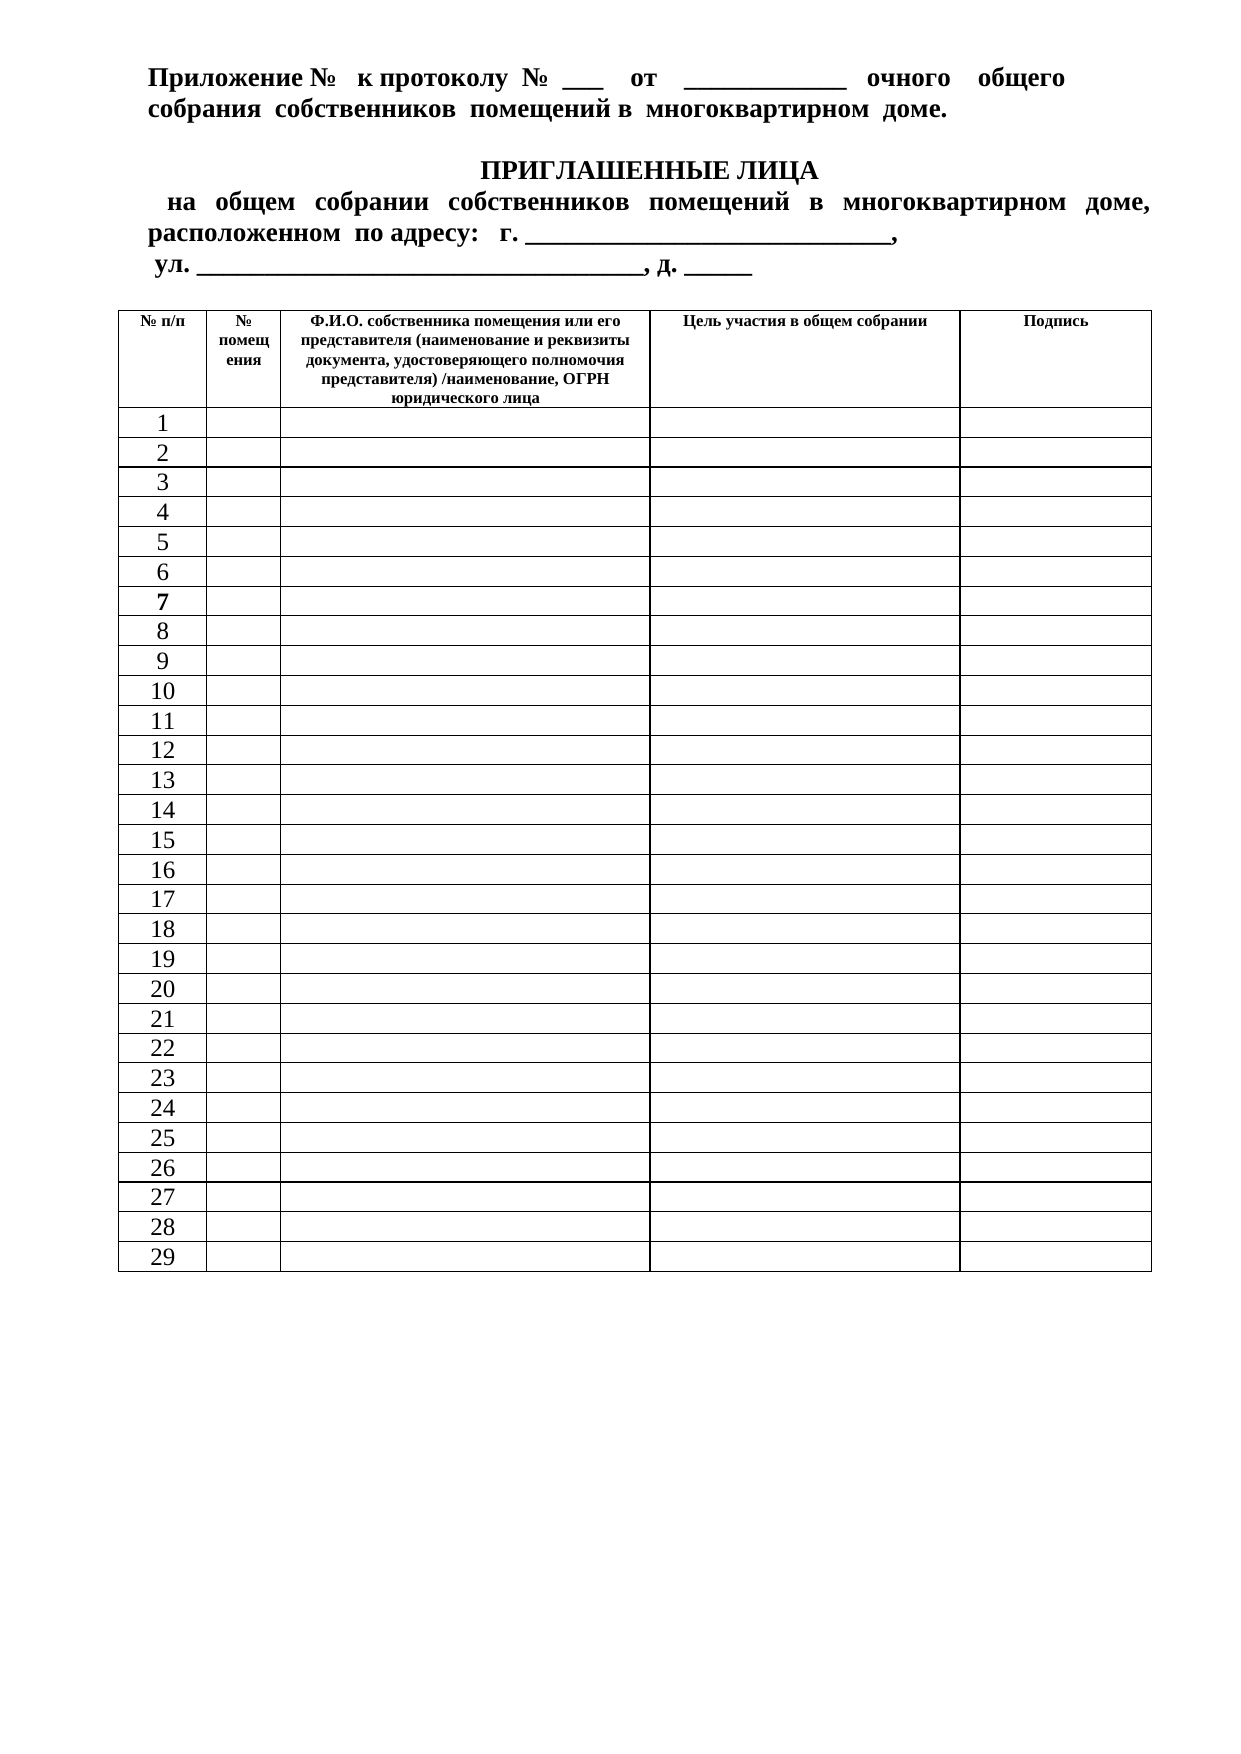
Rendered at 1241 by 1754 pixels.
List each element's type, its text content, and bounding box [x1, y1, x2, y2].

table_cell 11 [119, 706, 206, 734]
table_cell [651, 1123, 959, 1152]
table_cell 4 [119, 497, 206, 526]
table_cell [651, 1034, 959, 1062]
table_cell [961, 1123, 1151, 1152]
table_cell [207, 497, 280, 526]
table_cell [651, 468, 959, 496]
table_cell [651, 885, 959, 913]
text ул. _________________________________, д. _____ [148, 248, 1152, 279]
text Приложение № к протоколу № ___ от ____________ очного общего собрания собственников помещений в многоквартирном доме. [148, 61, 1152, 123]
table_header Подпись [961, 311, 1151, 407]
table_cell [651, 1093, 959, 1122]
table_cell [281, 1212, 649, 1241]
table_cell [651, 557, 959, 586]
table_cell 15 [119, 825, 206, 854]
table_cell [207, 795, 280, 824]
table_cell [281, 855, 649, 883]
table_cell [961, 1004, 1151, 1032]
table_cell 25 [119, 1123, 206, 1152]
table_cell [651, 1153, 959, 1181]
table_cell [281, 1242, 649, 1271]
table_cell 21 [119, 1004, 206, 1032]
table_cell [207, 527, 280, 556]
table_header № п/п [119, 311, 206, 407]
table_cell [961, 944, 1151, 973]
table_cell [651, 1212, 959, 1241]
table_cell [207, 408, 280, 437]
table_cell [961, 646, 1151, 675]
table_cell [961, 1212, 1151, 1241]
table_cell [281, 1004, 649, 1032]
table_cell [651, 1242, 959, 1271]
table_cell [651, 1183, 959, 1211]
table_cell 20 [119, 974, 206, 1003]
table_cell [207, 1093, 280, 1122]
text ПРИГЛАШЕННЫЕ ЛИЦА [148, 154, 1152, 185]
table_cell [207, 855, 280, 883]
table_cell [207, 1063, 280, 1092]
table_cell [281, 765, 649, 794]
table_cell 1 [119, 408, 206, 437]
table_cell 12 [119, 736, 206, 764]
table_cell [207, 1004, 280, 1032]
table_cell [281, 1123, 649, 1152]
table_cell [281, 497, 649, 526]
table_cell [207, 706, 280, 734]
table_cell [961, 408, 1151, 437]
table_cell [281, 616, 649, 645]
table_cell [651, 527, 959, 556]
table_cell [961, 587, 1151, 615]
table_cell [207, 885, 280, 913]
table_cell [961, 974, 1151, 1003]
table_header № помещения [207, 311, 280, 407]
table_cell [651, 1063, 959, 1092]
table_cell [651, 676, 959, 705]
table_cell [281, 795, 649, 824]
table_cell 17 [119, 885, 206, 913]
table_cell [207, 616, 280, 645]
table_cell 29 [119, 1242, 206, 1271]
table_cell [961, 1093, 1151, 1122]
table_cell [961, 468, 1151, 496]
table_cell 10 [119, 676, 206, 705]
table_cell [281, 706, 649, 734]
table_cell [961, 527, 1151, 556]
table_cell [281, 438, 649, 466]
table_cell [281, 1153, 649, 1181]
table_cell [961, 616, 1151, 645]
table_cell [961, 914, 1151, 943]
table_cell [651, 944, 959, 973]
table_cell [207, 587, 280, 615]
table_cell [281, 408, 649, 437]
table_cell [651, 974, 959, 1003]
table_cell [961, 1153, 1151, 1181]
table_cell [961, 825, 1151, 854]
table_cell [207, 736, 280, 764]
table_cell 24 [119, 1093, 206, 1122]
text на общем собрании собственников помещений в многоквартирном доме, расположенном по адресу: г. ___________________________, [148, 185, 1152, 248]
table_cell 19 [119, 944, 206, 973]
table_cell [281, 914, 649, 943]
table_cell [281, 736, 649, 764]
table_cell [961, 765, 1151, 794]
table_cell [961, 1183, 1151, 1211]
table_cell 16 [119, 855, 206, 883]
table_cell 9 [119, 646, 206, 675]
table_cell [281, 557, 649, 586]
table_cell [207, 646, 280, 675]
table_cell [281, 885, 649, 913]
table_cell [207, 468, 280, 496]
table_cell 14 [119, 795, 206, 824]
table_cell [281, 1034, 649, 1062]
table_cell [207, 944, 280, 973]
table_cell [961, 497, 1151, 526]
table_cell [961, 1063, 1151, 1092]
table_cell 26 [119, 1153, 206, 1181]
table_cell [207, 825, 280, 854]
table_cell [651, 825, 959, 854]
table_cell [651, 616, 959, 645]
table_cell 28 [119, 1212, 206, 1241]
table_cell [651, 587, 959, 615]
table_cell [207, 974, 280, 1003]
table_cell [961, 676, 1151, 705]
table_cell 13 [119, 765, 206, 794]
table_cell [207, 914, 280, 943]
table_header Цель участия в общем собрании [651, 311, 959, 407]
table_cell [651, 408, 959, 437]
table_cell [281, 1063, 649, 1092]
table_cell [961, 438, 1151, 466]
table_cell [651, 438, 959, 466]
table_cell 7 [119, 587, 206, 615]
table_cell [207, 1034, 280, 1062]
table_cell [281, 944, 649, 973]
table_cell [961, 855, 1151, 883]
table_header Ф.И.О. собственника помещения или его представителя (наименование и реквизиты документа, удостоверяющего полномочия представителя) /наименование, ОГРН юридического лица [281, 311, 649, 407]
table_cell [281, 527, 649, 556]
table_cell [961, 885, 1151, 913]
table_cell [961, 557, 1151, 586]
table_cell 5 [119, 527, 206, 556]
table_cell [281, 1183, 649, 1211]
table_cell [651, 497, 959, 526]
table_cell 22 [119, 1034, 206, 1062]
table_cell 27 [119, 1183, 206, 1211]
table_cell [281, 646, 649, 675]
table_cell [651, 646, 959, 675]
table_cell [207, 765, 280, 794]
table_cell [651, 914, 959, 943]
table_cell [651, 706, 959, 734]
table_cell [961, 736, 1151, 764]
table_cell [207, 676, 280, 705]
table_cell [207, 1183, 280, 1211]
table_cell [207, 1153, 280, 1181]
table_cell [207, 1212, 280, 1241]
table_cell 8 [119, 616, 206, 645]
table_cell [651, 736, 959, 764]
table_cell 6 [119, 557, 206, 586]
table_cell 3 [119, 468, 206, 496]
table_cell [961, 706, 1151, 734]
table_cell [651, 1004, 959, 1032]
table_cell [207, 1242, 280, 1271]
table_cell [207, 557, 280, 586]
table_cell 18 [119, 914, 206, 943]
table_cell 2 [119, 438, 206, 466]
table_cell [281, 825, 649, 854]
table_cell [281, 468, 649, 496]
table_cell [961, 795, 1151, 824]
table_cell [281, 1093, 649, 1122]
table_cell [651, 795, 959, 824]
table_cell [961, 1034, 1151, 1062]
table_cell [207, 1123, 280, 1152]
table_cell [651, 855, 959, 883]
table_cell [281, 587, 649, 615]
table_cell [961, 1242, 1151, 1271]
table_cell [281, 974, 649, 1003]
table_cell 23 [119, 1063, 206, 1092]
table_cell [651, 765, 959, 794]
table_cell [207, 438, 280, 466]
table_cell [281, 676, 649, 705]
